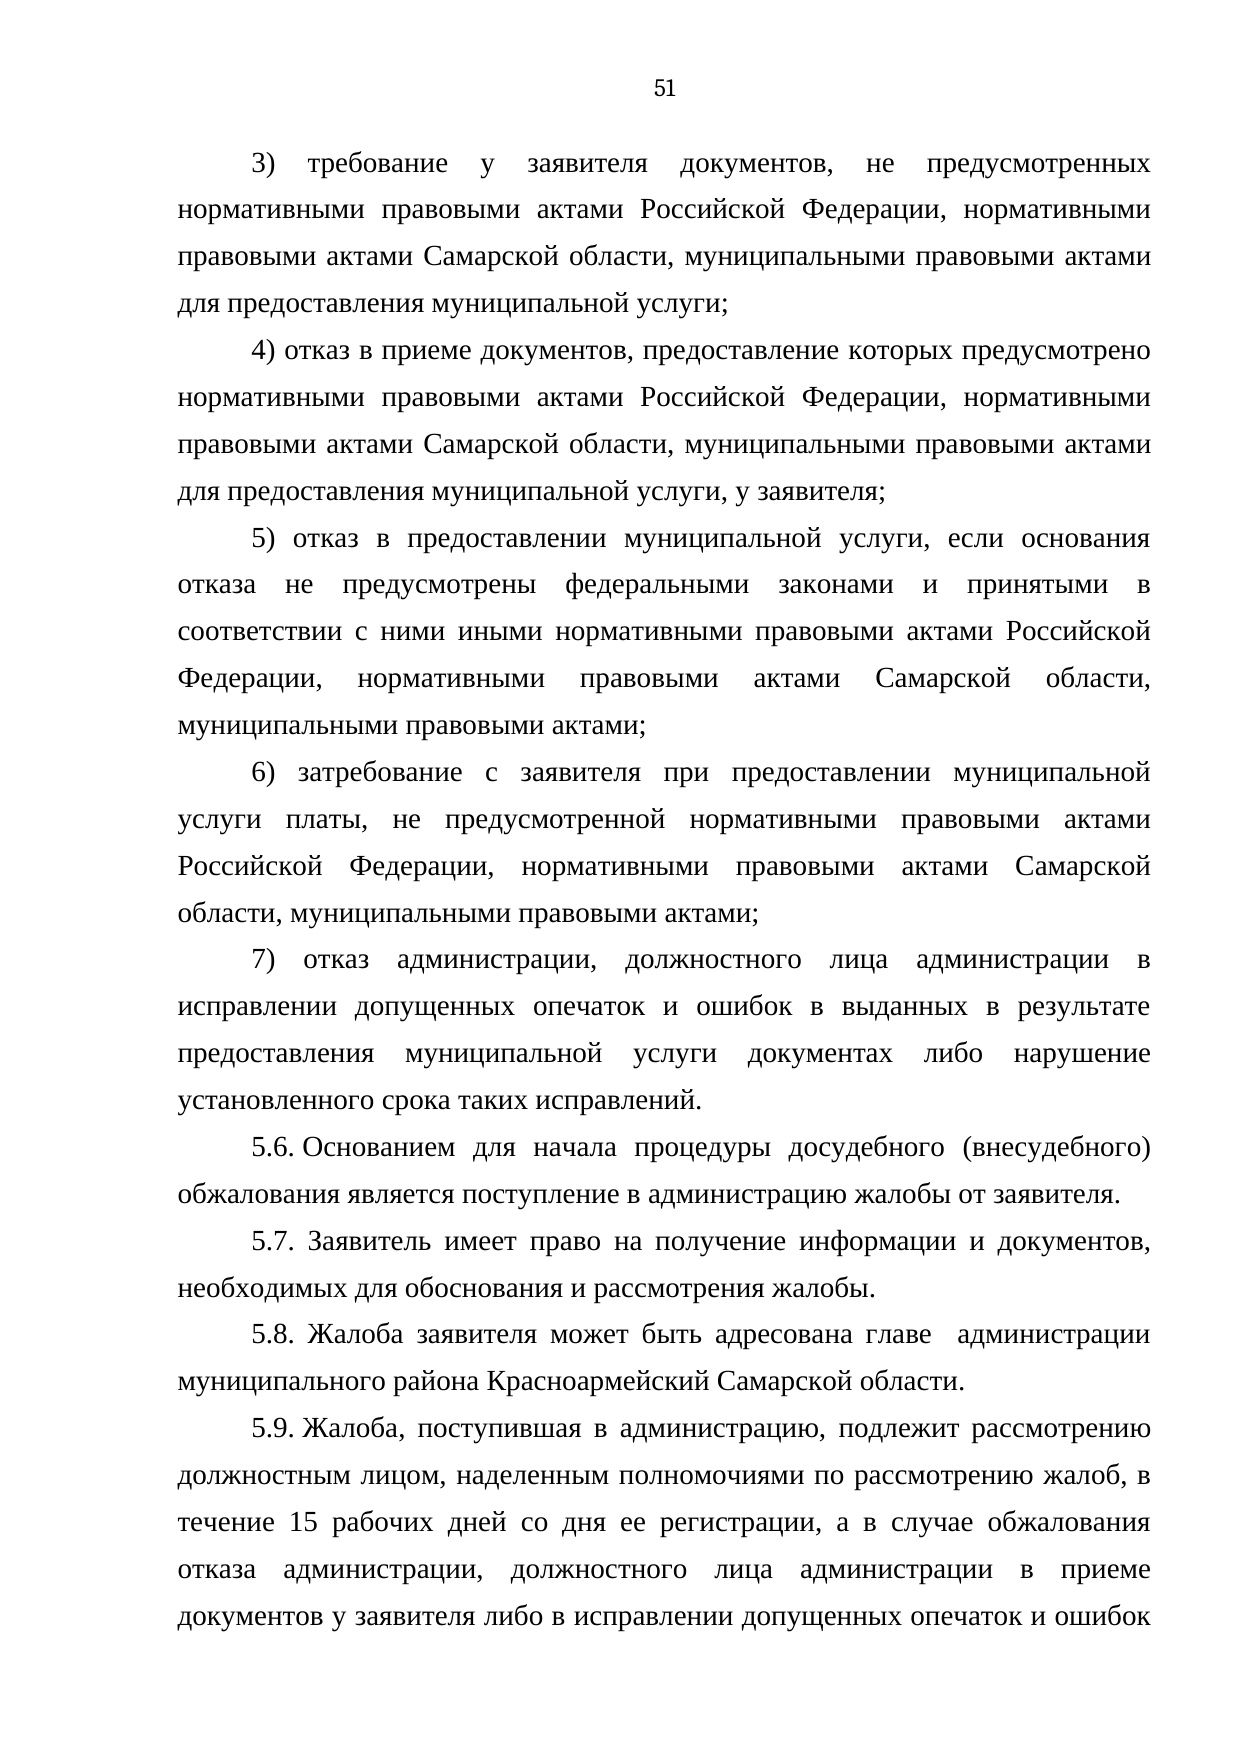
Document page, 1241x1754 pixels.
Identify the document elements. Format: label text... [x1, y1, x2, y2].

text 3) требование у заявителя документов, не предусмотренных нормативными правовыми актами Российской Федерации, нормативными правовыми актами Самарской области, муниципальными правовыми актами для предоставления муниципальной услуги; [177, 118, 1152, 319]
text 5.7. Заявитель имеет право на получение информации и документов, необходимых для обоснования и рассмотрения жалобы. [177, 1223, 1152, 1303]
text 6) затребование с заявителя при предоставлении муниципальной услуги платы, не предусмотренной нормативными правовыми актами Российской Федерации, нормативными правовыми актами Самарской области, муниципальными правовыми актами; [177, 754, 1152, 928]
text 4) отказ в приеме документов, предоставление которых предусмотрено нормативными правовыми актами Российской Федерации, нормативными правовыми актами Самарской области, муниципальными правовыми актами для предоставления муниципальной услуги, у заявителя; [177, 332, 1152, 506]
text 5.6. Основанием для начала процедуры досудебного (внесудебного) обжалования является поступление в администрацию жалобы от заявителя. [177, 1129, 1152, 1209]
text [177, 1410, 1152, 1631]
text 7) отказ администрации, должностного лица администрации в исправлении допущенных опечаток и ошибок в выданных в результате предоставления муниципальной услуги документах либо нарушение установленного срока таких исправлений. [177, 942, 1152, 1116]
text 5.8. Жалоба заявителя может быть адресована главе администрации муниципального района Красноармейский Самарской области. [177, 1317, 1152, 1397]
text 5) отказ в предоставлении муниципальной услуги, если основания отказа не предусмотрены федеральными законами и принятыми в соответствии с ними иными нормативными правовыми актами Российской Федерации, нормативными правовыми актами Самарской области, муниципальными правовыми актами; [177, 520, 1152, 741]
